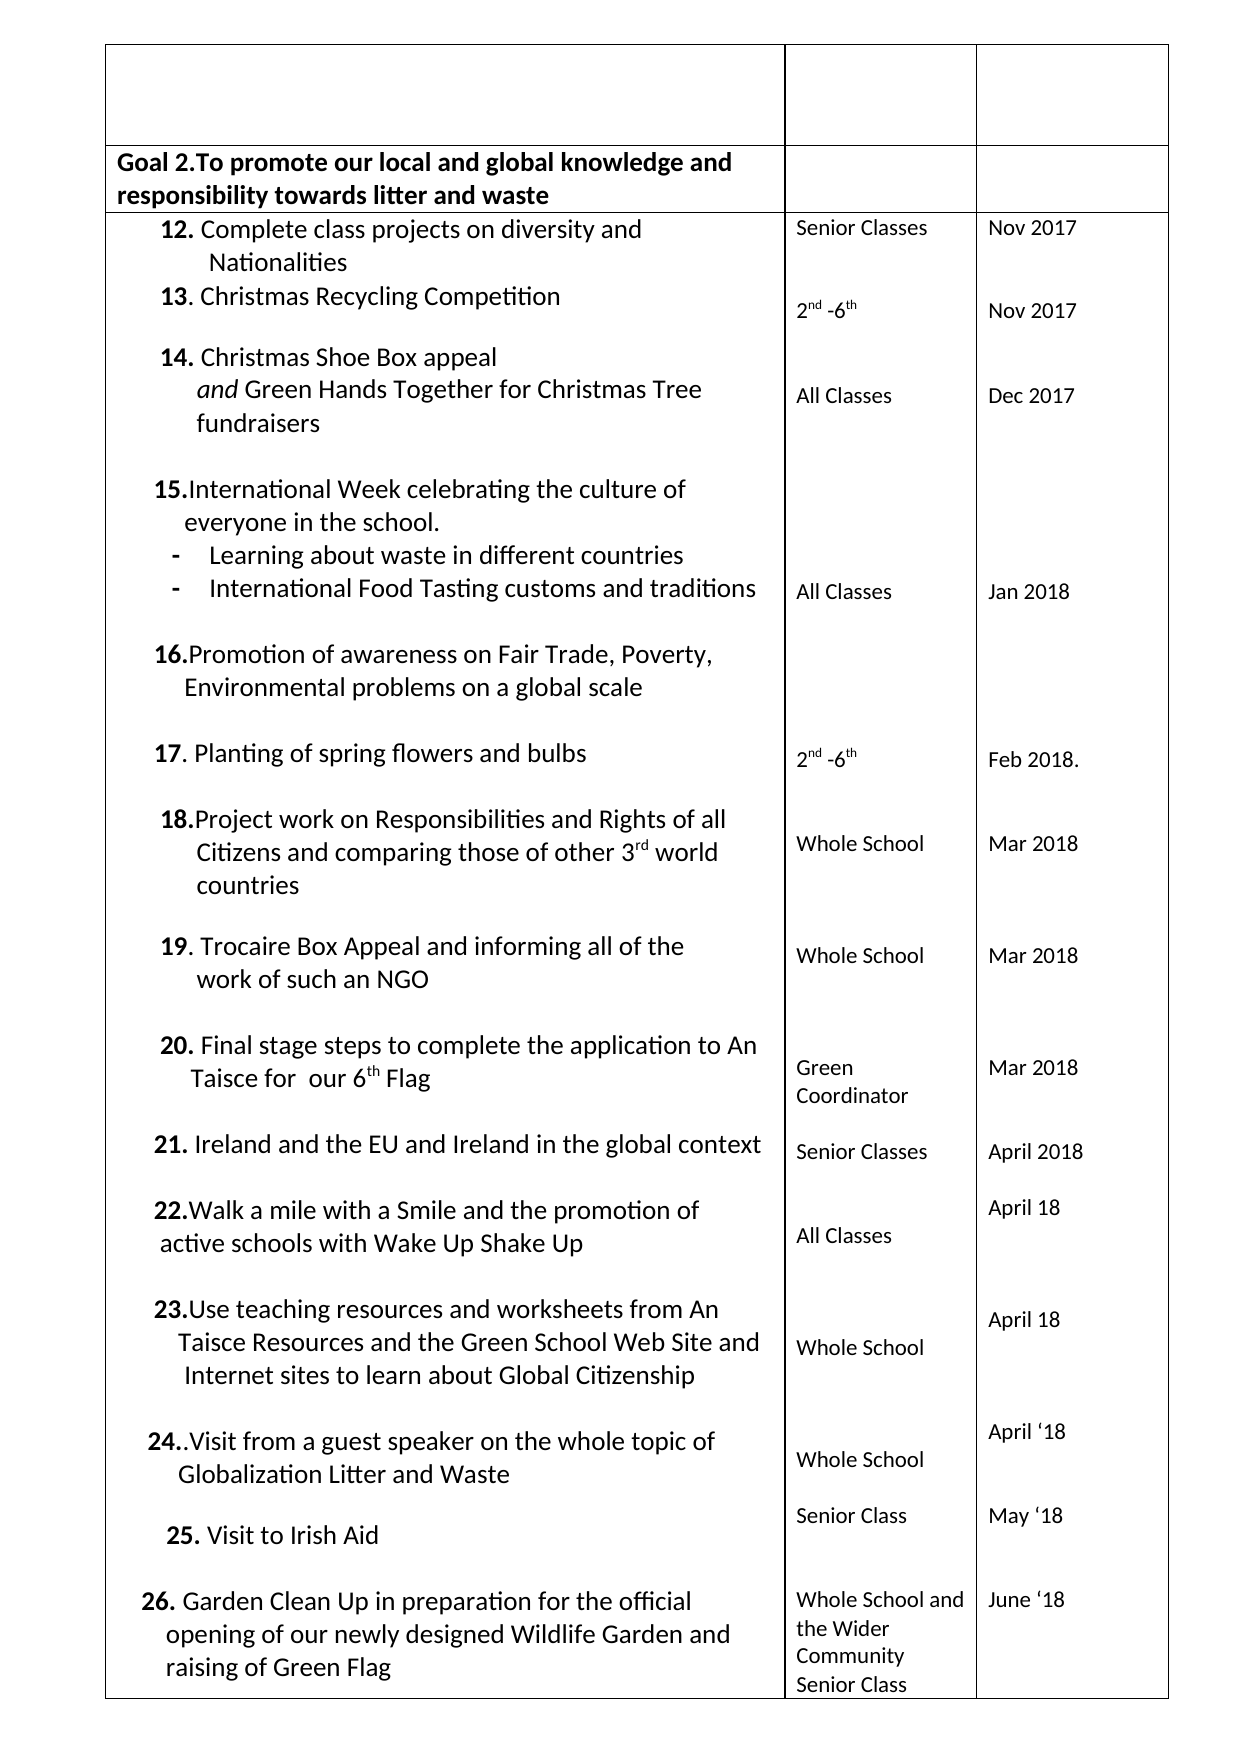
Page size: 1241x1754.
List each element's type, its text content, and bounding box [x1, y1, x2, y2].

table_cell [977, 146, 1168, 212]
table_cell Goal 2.To promote our local and global knowledge and responsibility towards litter and waste [106, 146, 784, 212]
table_cell 12. Complete class projects on diversity and Nationalities 13. Christmas Recycling Competition 14. Christmas Shoe Box appeal and Green Hands Together for Christmas Tree fundraisers 15.International Week celebrating the culture of everyone in the school. Learning about waste in different countries International Food Tasting customs and traditions 16.Promotion of awareness on Fair Trade, Poverty, Environmental problems on a global scale 17. Planting of spring flowers and bulbs 18.Project work on Responsibilities and Rights of all Citizens and comparing those of other 3rd world countries 19. Trocaire Box Appeal and informing all of the work of such an NGO 20. Final stage steps to complete the application to An Taisce for our 6th Flag 21. Ireland and the EU and Ireland in the global context 22.Walk a mile with a Smile and the promotion of active schools with Wake Up Shake Up 23.Use teaching resources and worksheets from An Taisce Resources and the Green School Web Site and Internet sites to learn about Global Citizenship 24..Visit from a guest speaker on the whole topic of Globalization Litter and Waste 25. Visit to Irish Aid 26. Garden Clean Up in preparation for the official opening of our newly designed Wildlife Garden and raising of Green Flag [106, 213, 784, 1698]
table_cell Nov 2017 Nov 2017 Dec 2017 Jan 2018 Feb 2018. Mar 2018 Mar 2018 Mar 2018 April 2018 April 18 April 18 April ‘18 May ‘18 June ‘18 [977, 213, 1168, 1698]
table_cell Senior Classes 2nd -6th All Classes All Classes 2nd -6th Whole School Whole School Green Coordinator Senior Classes All Classes Whole School Whole School Senior Class Whole School and the Wider Community Senior Class [786, 213, 976, 1698]
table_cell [977, 45, 1168, 144]
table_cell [106, 45, 784, 144]
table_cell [786, 45, 976, 144]
table_cell [786, 146, 976, 212]
